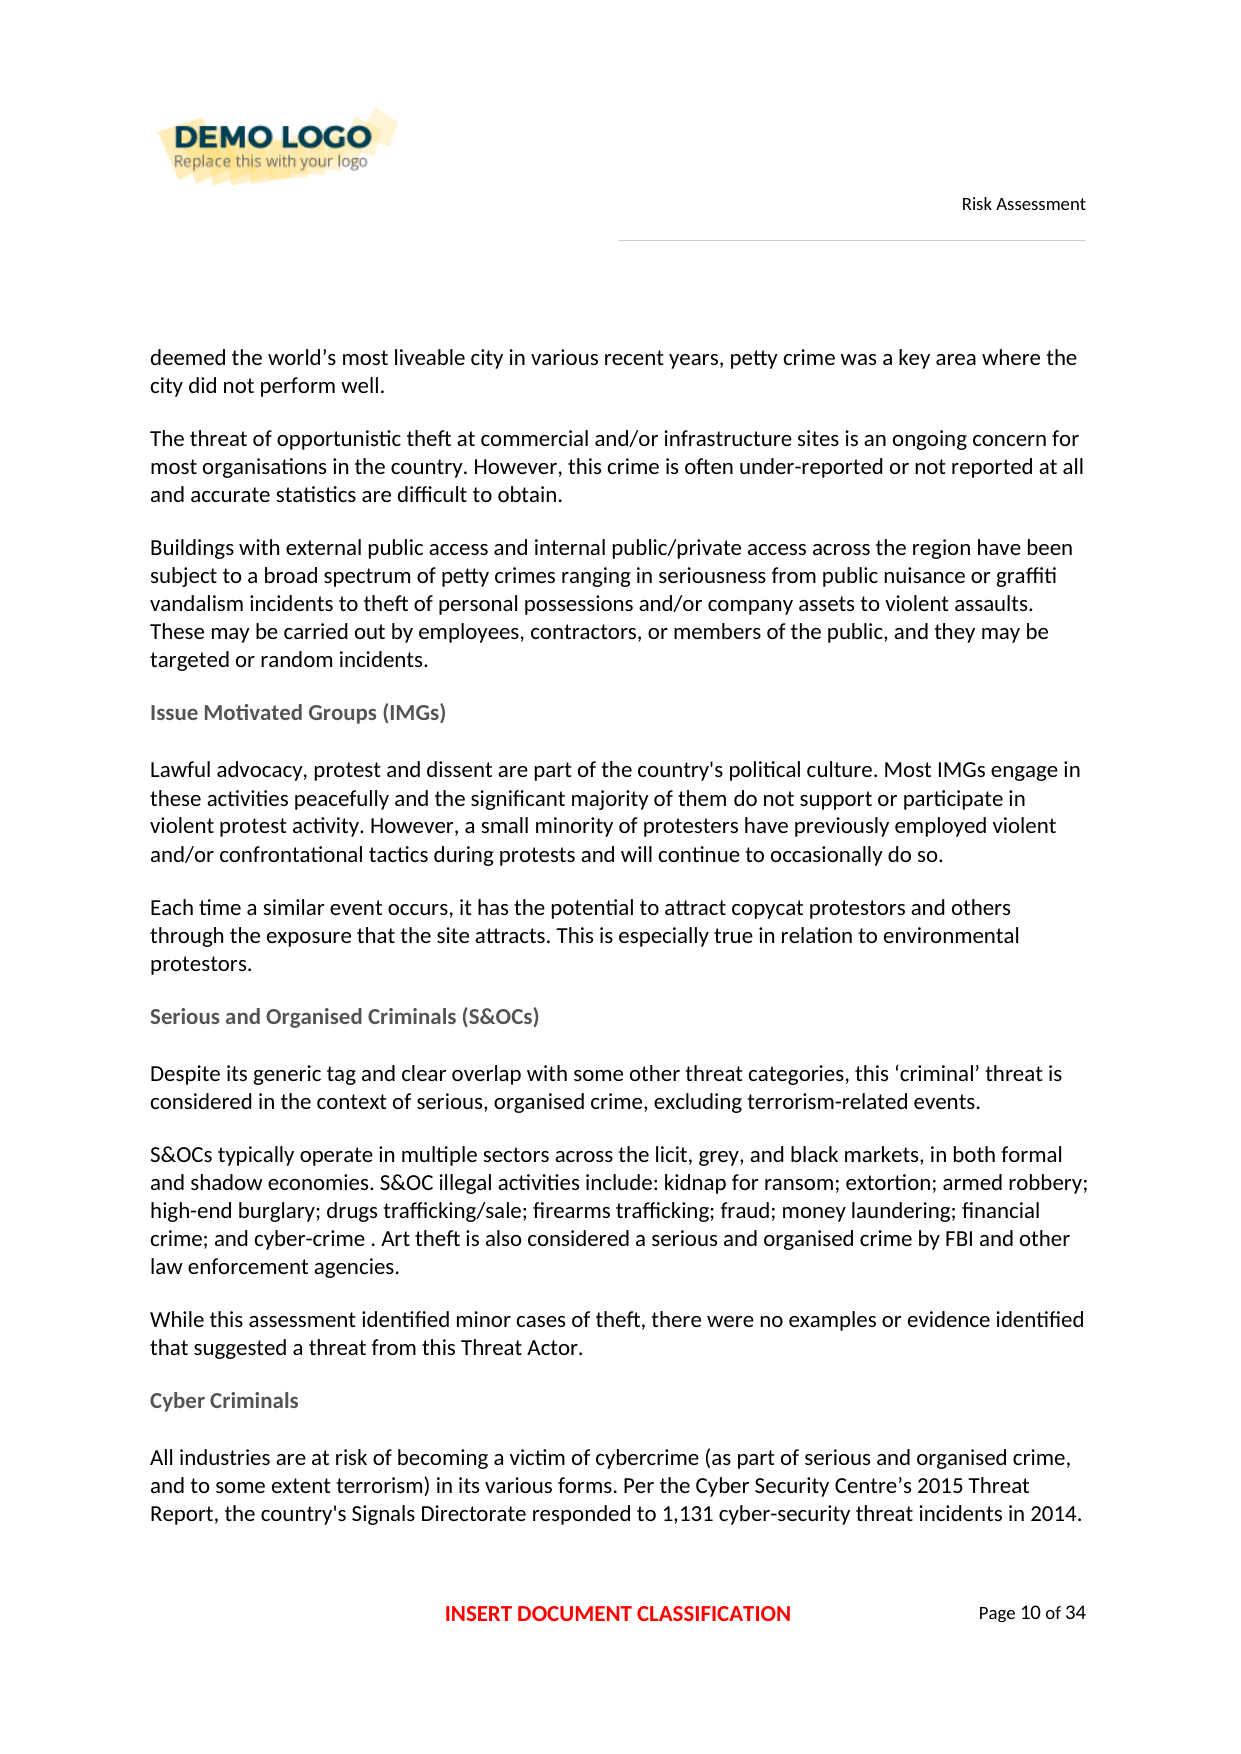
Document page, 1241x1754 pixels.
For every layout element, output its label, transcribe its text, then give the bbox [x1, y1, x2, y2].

text The threat of opportunistic theft at commercial and/or infrastructure sites is an ongoing concern for most organisations in the country. However, this crime is often under-reported or not reported at all and accurate statistics are difficult to obtain. [150, 424, 1090, 508]
text S&OCs typically operate in multiple sectors across the licit, grey, and black markets, in both formal and shadow economies. S&OC illegal activities include: kidnap for ransom; extortion; armed robbery; high-end burglary; drugs trafficking/sale; firearms trafficking; fraud; money laundering; financial crime; and cyber-crime . Art theft is also considered a serious and organised crime by FBI and other law enforcement agencies. [150, 1140, 1090, 1280]
text All industries are at risk of becoming a victim of cybercrime (as part of serious and organised crime, and to some extent terrorism) in its various forms. Per the Cyber Security Centre’s 2015 Threat Report, the country's Signals Directorate responded to 1,131 cyber-security threat incidents in 2014. [150, 1443, 1090, 1527]
subtitle Serious and Organised Criminals (S&OCs) [150, 1002, 1090, 1030]
text While this assessment identified minor cases of theft, there were no examples or evidence identified that suggested a threat from this Threat Actor. [150, 1305, 1090, 1361]
subtitle Cyber Criminals [150, 1386, 1090, 1414]
text Buildings with external public access and internal public/private access across the region have been subject to a broad spectrum of petty crimes ranging in seriousness from public nuisance or graffiti vandalism incidents to theft of personal possessions and/or company assets to violent assaults. These may be carried out by employees, contractors, or members of the public, and they may be targeted or random incidents. [150, 533, 1090, 673]
text Despite its generic tag and clear overlap with some other threat categories, this ‘criminal’ threat is considered in the context of serious, organised crime, excluding terrorism-related events. [150, 1059, 1090, 1115]
picture [150, 101, 413, 190]
text Each time a similar event occurs, it has the potential to attract copycat protestors and others through the exposure that the site attracts. This is especially true in relation to environmental protestors. [150, 893, 1090, 977]
text Lawful advocacy, protest and dissent are part of the country's political culture. Most IMGs engage in these activities peacefully and the significant majority of them do not support or participate in violent protest activity. However, a small minority of protesters have previously employed violent and/or confrontational tactics during protests and will continue to occasionally do so. [150, 756, 1090, 868]
subtitle Issue Motivated Groups (IMGs) [150, 698, 1090, 726]
